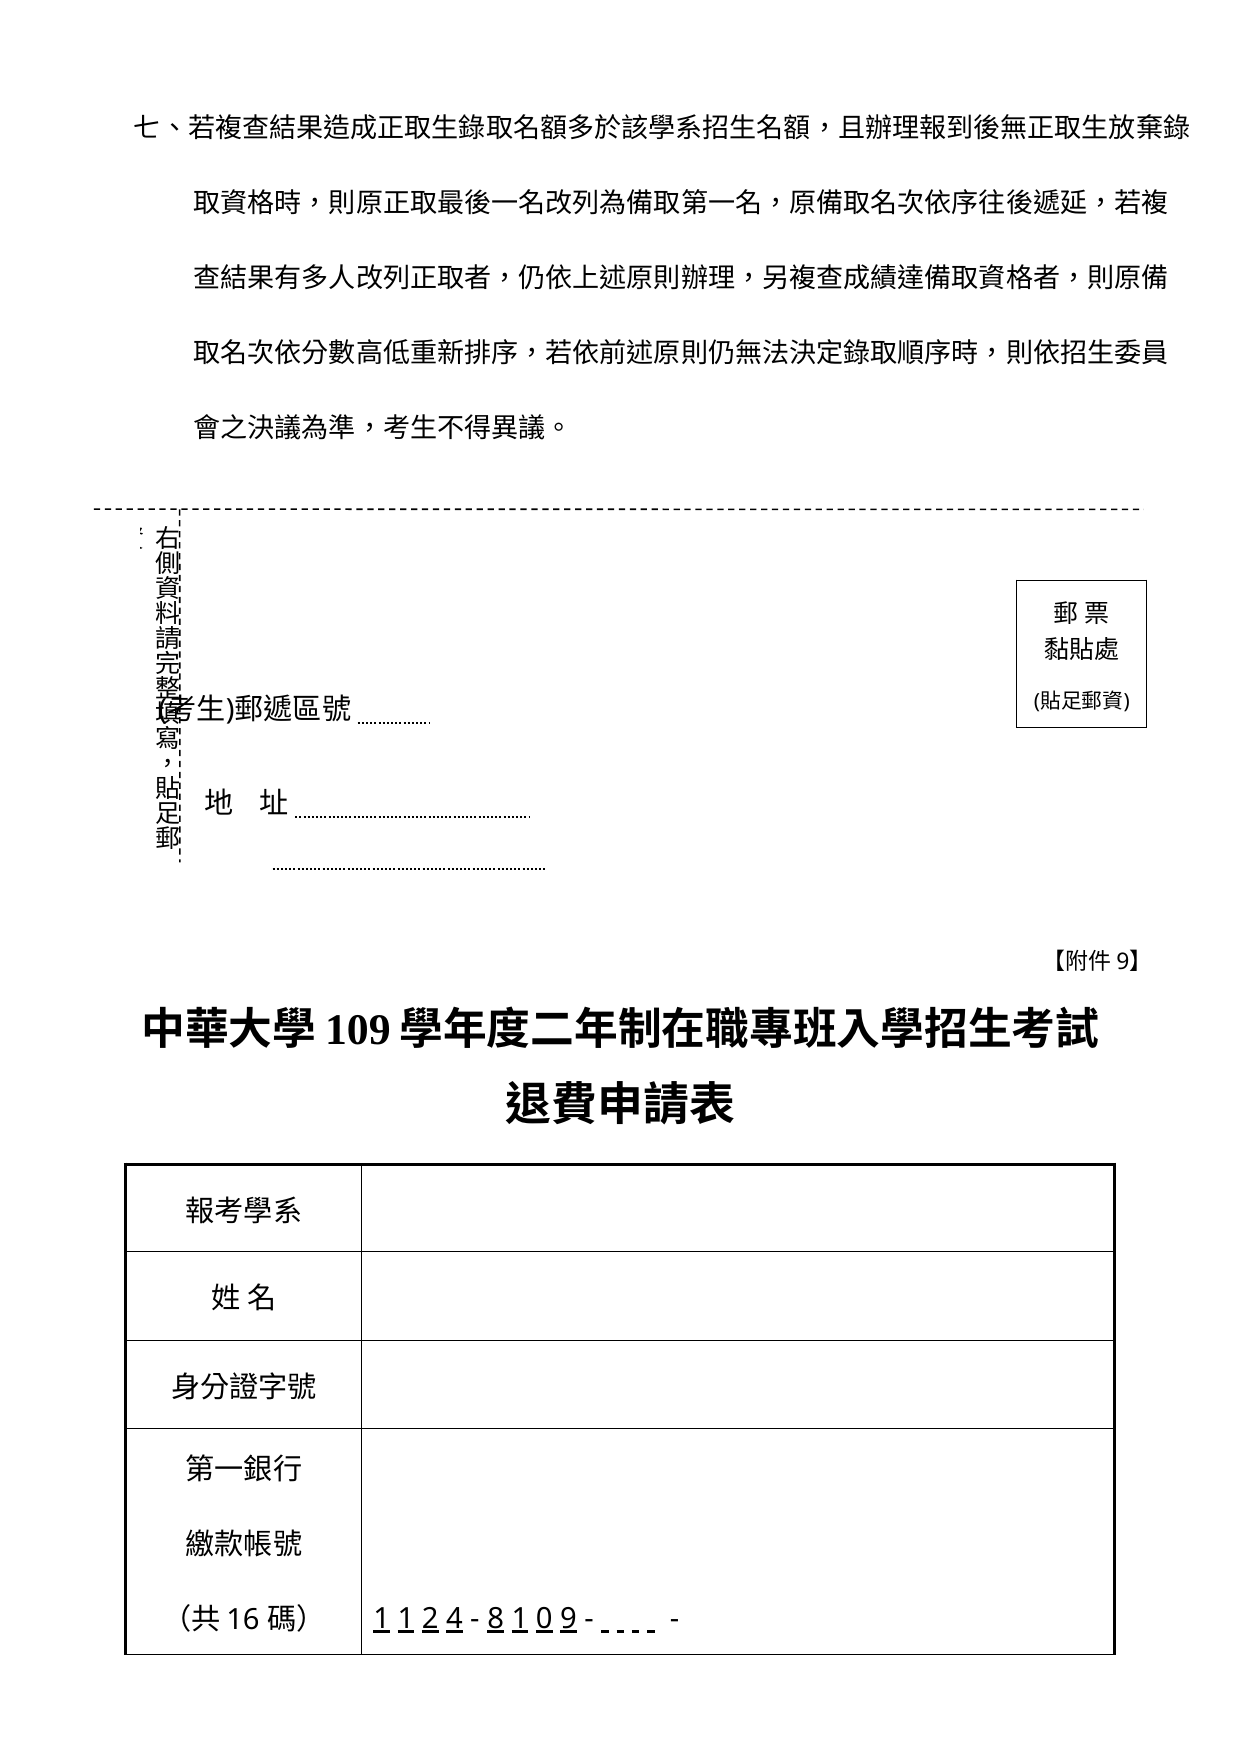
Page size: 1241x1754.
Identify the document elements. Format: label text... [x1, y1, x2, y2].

table_cell [362, 1341, 1113, 1428]
table_cell 第一銀行 繳款帳號 （共） [127, 1429, 361, 1654]
text (考生)郵遞區號 [75, 669, 1165, 744]
table_cell 姓 名 [127, 1252, 361, 1340]
table_cell [362, 1252, 1113, 1340]
text 【附件9】 [75, 941, 1152, 978]
table_header 報考學系 [127, 1166, 361, 1251]
table_cell 身分證字號 [127, 1341, 361, 1428]
text 退費申請表 [75, 1063, 1165, 1138]
table_header 郵 票 黏貼處 (貼足郵資) [1017, 581, 1146, 727]
text 地 址 [75, 763, 1165, 838]
text 中華大學109學年度二年制在職專班入學招生考試 [75, 988, 1165, 1063]
table_header [362, 1166, 1113, 1251]
table_cell 1 1 2 4 - 8 1 0 9 - - [362, 1429, 1113, 1654]
text 七、若複查結果造成正取生錄取名額多於該學系招生名額，且辦理報到後無正取生放棄錄取資格時，則原正取最後一名改列為備取第一名，原備取名次依序往後遞延，若複查結果有多人改列正取者，仍依上述原則辦理，另複查成績達備取資格者，則原備取名次依分數高低重新排序，若依前述原則仍無法決定錄取順序時，則依招生委員會之決議為準，考生不得異議。 [134, 88, 1193, 463]
